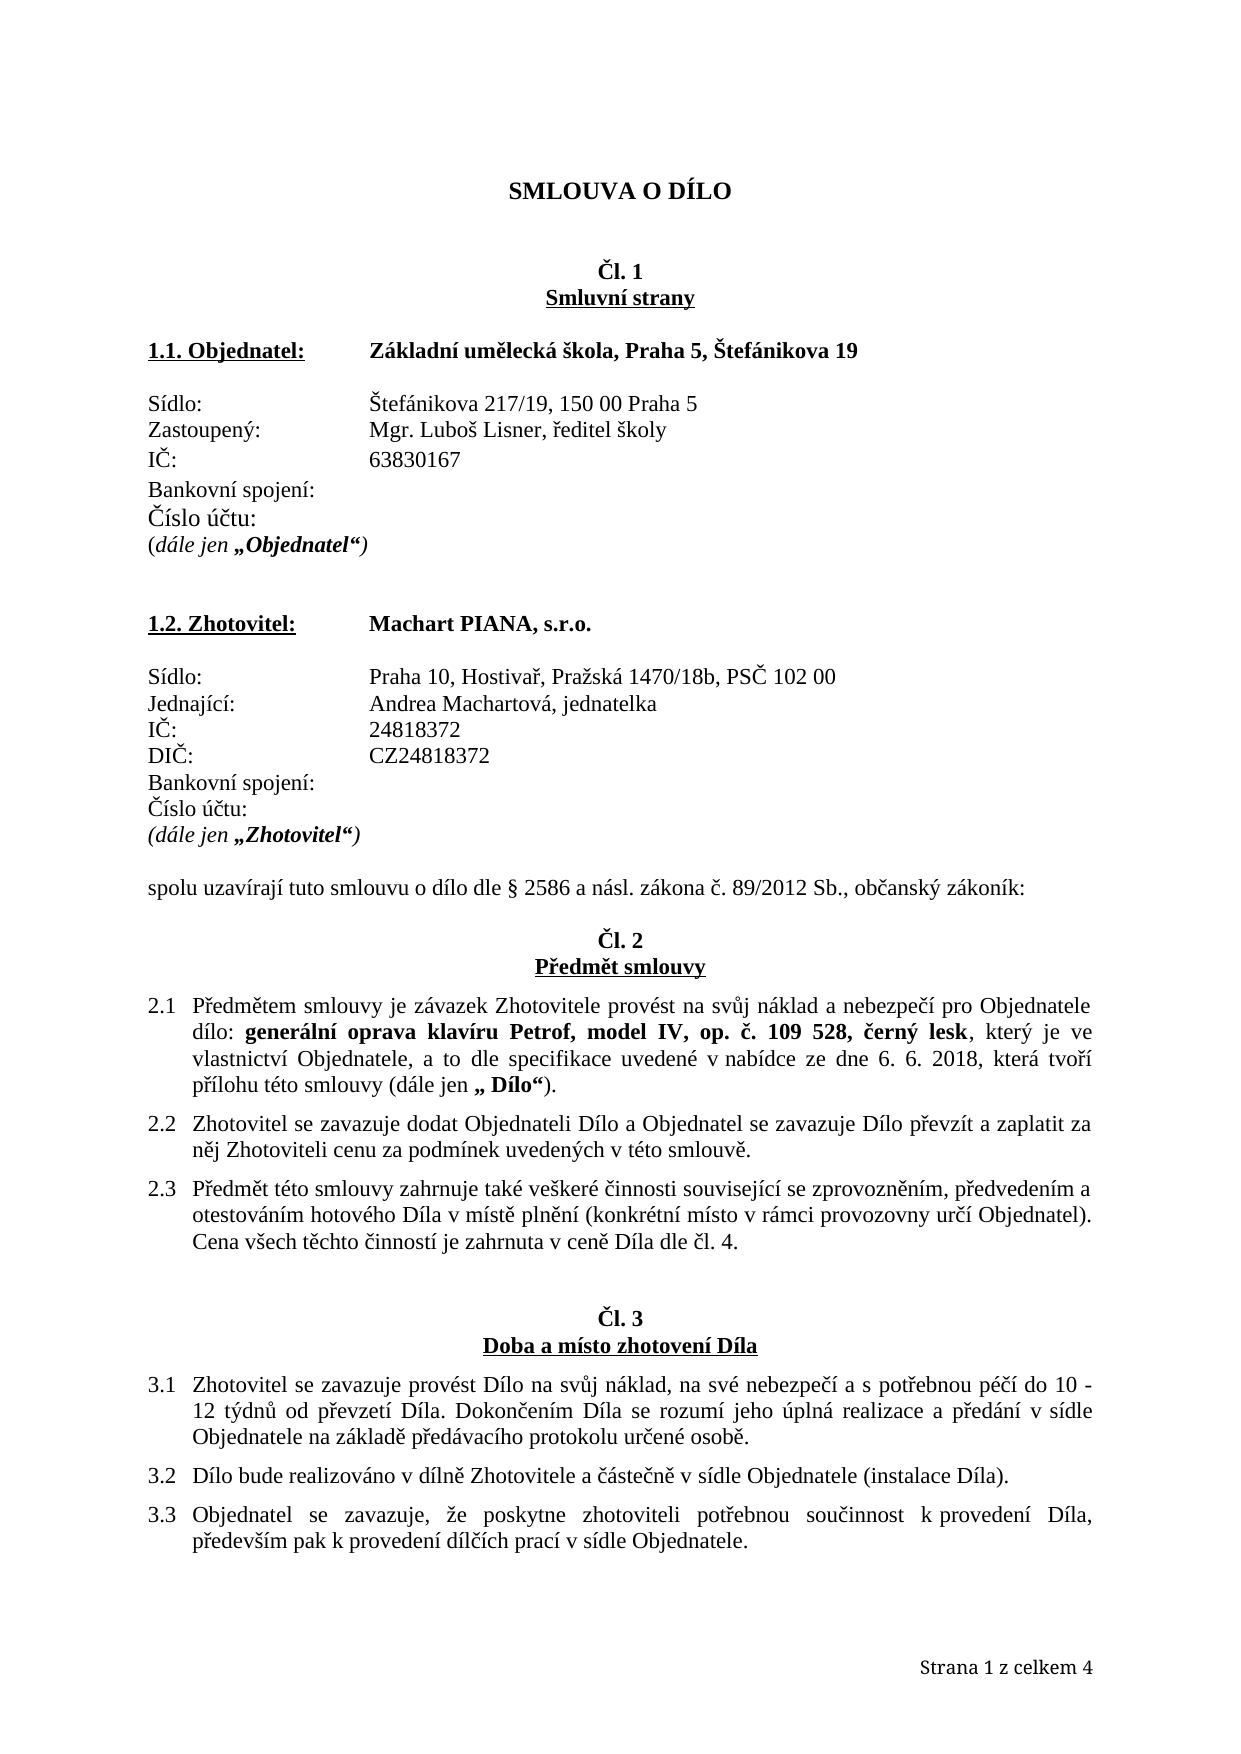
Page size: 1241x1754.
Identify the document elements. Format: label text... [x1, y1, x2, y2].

text DIČ: CZ24818372 [148, 742, 1093, 769]
text Čl. 1 [148, 258, 1093, 284]
text (dále jen „Objednatel“) [148, 531, 1093, 558]
text 2.2 Zhotovitel se zavazuje dodat Objednateli Dílo a Objednatel se zavazuje Dílo převzít a zaplatit za něj Zhotoviteli cenu za podmínek uvedených v této smlouvě. [148, 1110, 1093, 1163]
text Sídlo: Štefánikova 217/19, 150 00 Praha 5 [148, 389, 1093, 416]
text Čl. 3 [148, 1306, 1093, 1332]
text Bankovní spojení: [148, 476, 1093, 503]
text 1.2. Zhotovitel: Machart PIANA, s.r.o. [148, 611, 1093, 637]
text 3.2 Dílo bude realizováno v dílně Zhotovitele a částečně v sídle Objednatele (instalace Díla). [148, 1462, 1093, 1489]
text Sídlo: Praha 10, Hostivař, Pražská 1470/18b, PSČ 102 00 [148, 663, 1093, 689]
text 1.1. Objednatel: Základní umělecká škola, Praha 5, Štefánikova 19 [148, 337, 1093, 363]
text Doba a místo zhotovení Díla [148, 1332, 1093, 1358]
text Smluvní strany [148, 284, 1093, 311]
text 2.3 Předmět této smlouvy zahrnuje také veškeré činnosti související se zprovozněním, předvedením a otestováním hotového Díla v místě plnění (konkrétní místo v rámci provozovny určí Objednatel). Cena všech těchto činností je zahrnuta v ceně Díla dle čl. 4. [148, 1175, 1093, 1254]
text 2.1 Předmětem smlouvy je závazek Zhotovitele provést na svůj náklad a nebezpečí pro Objednatele dílo: generální oprava klavíru Petrof, model IV, op. č. 109 528, černý lesk, který je ve vlastnictví Objednatele, a to dle specifikace uvedené v nabídce ze dne 6. 6. 2018, která tvoří přílohu této smlouvy (dále jen „ Dílo“). [148, 992, 1093, 1097]
text Číslo účtu: [148, 503, 1093, 531]
text (dále jen „Zhotovitel“) [148, 821, 1093, 848]
text IČ: 63830167 [148, 446, 1093, 472]
text Předmět smlouvy [148, 953, 1093, 979]
text SMLOUVA O DÍLO [148, 176, 1093, 205]
text Bankovní spojení: [148, 769, 1093, 795]
text 3.3 Objednatel se zavazuje, že poskytne zhotoviteli potřebnou součinnost k provedení Díla, především pak k provedení dílčích prací v sídle Objednatele. [148, 1501, 1093, 1554]
text Číslo účtu: [148, 795, 1093, 821]
text 3.1 Zhotovitel se zavazuje provést Dílo na svůj náklad, na své nebezpečí a s potřebnou péčí do 10 - 12 týdnů od převzetí Díla. Dokončením Díla se rozumí jeho úplná realizace a předání v sídle Objednatele na základě předávacího protokolu určené osobě. [148, 1371, 1093, 1450]
text spolu uzavírají tuto smlouvu o dílo dle § 2586 a násl. zákona č. 89/2012 Sb., občanský zákoník: [148, 874, 1093, 900]
text Čl. 2 [148, 927, 1093, 953]
text Zastoupený: Mgr. Luboš Lisner, ředitel školy [148, 416, 1093, 442]
text Jednající: Andrea Machartová, jednatelka [148, 689, 1093, 716]
text IČ: 24818372 [148, 716, 1093, 742]
